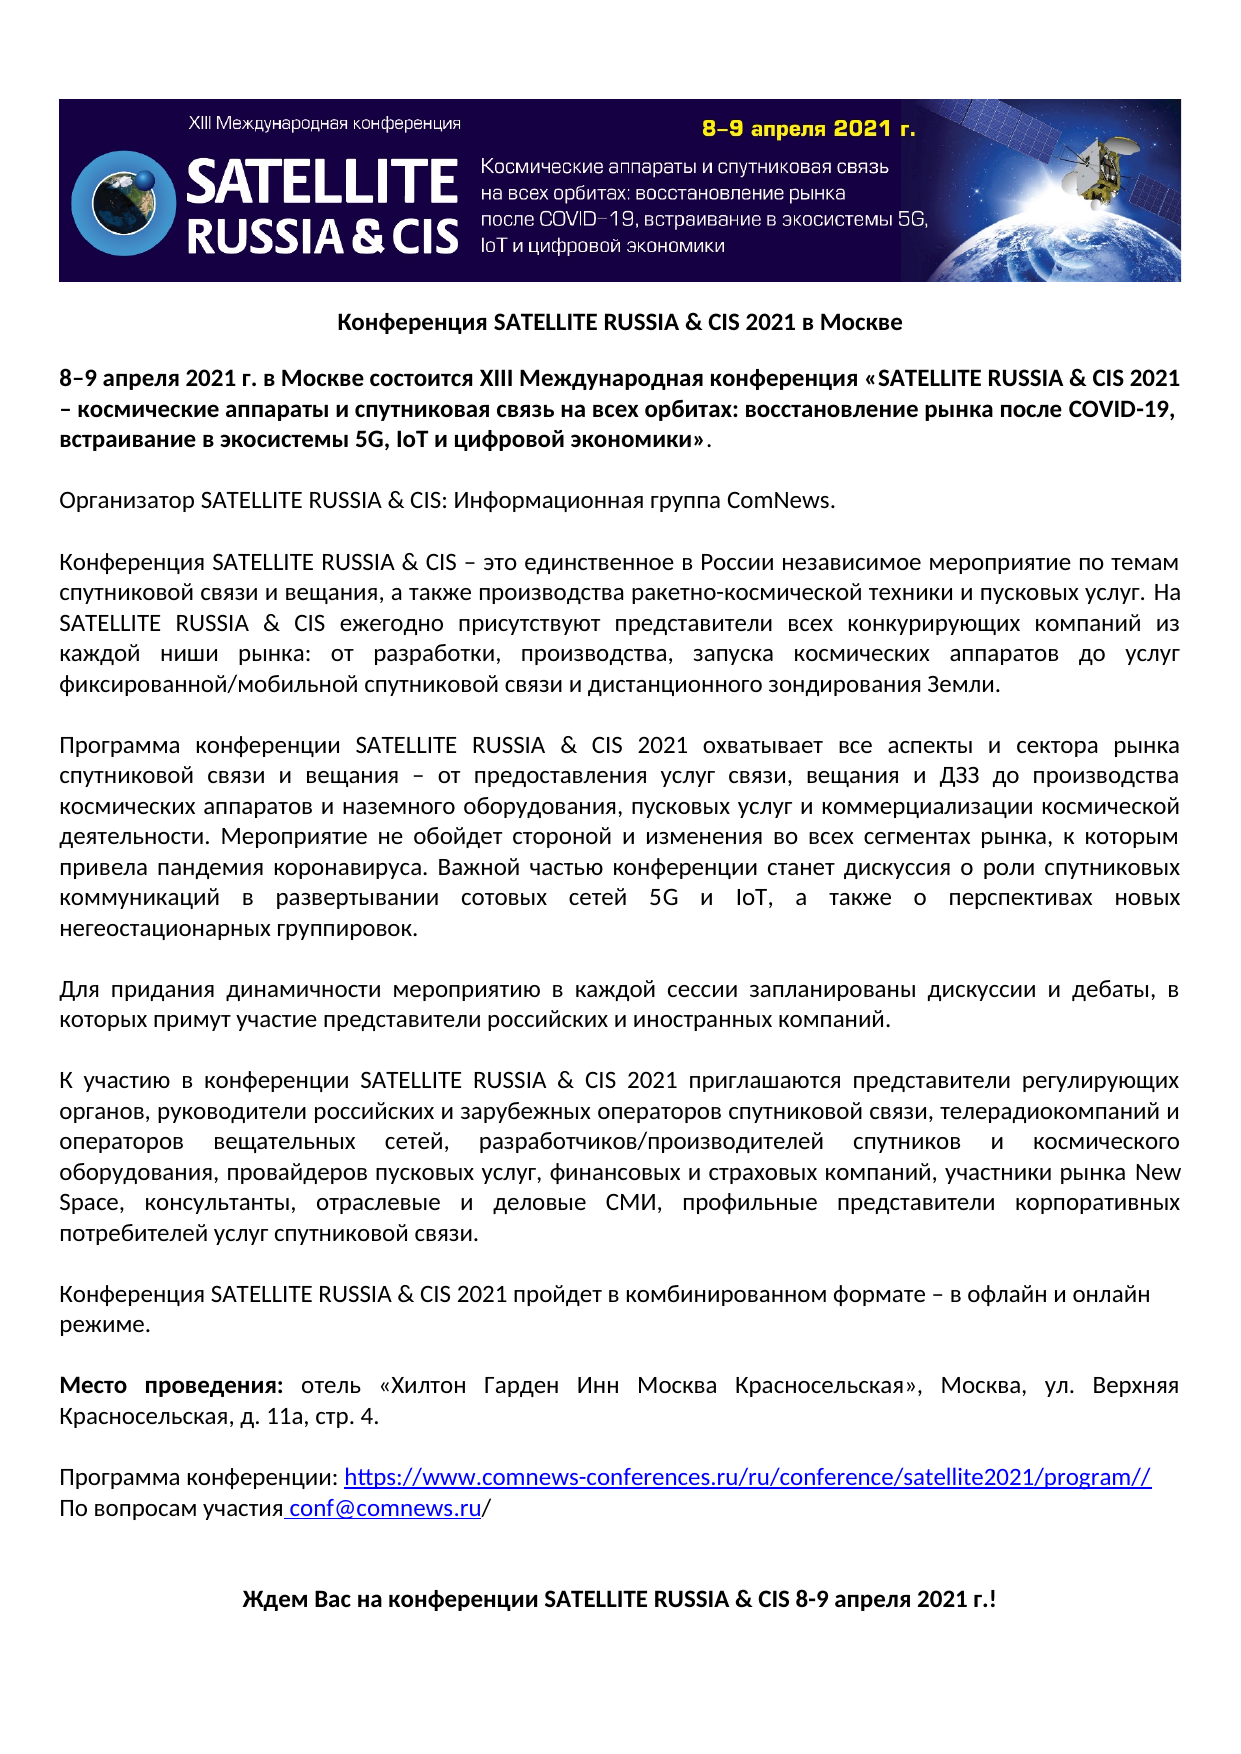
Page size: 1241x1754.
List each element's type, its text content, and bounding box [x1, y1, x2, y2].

text Ждем Вас на конференции SATELLITE RUSSIA & CIS 8-9 апреля 2021 г.! [59, 1583, 1181, 1614]
text Конференция SATELLITE RUSSIA & CIS 2021 в Москве [59, 307, 1181, 337]
text К участию в конференции SATELLITE RUSSIA & CIS 2021 приглашаются представители регулирующих органов, руководители российских и зарубежных операторов спутниковой связи, телерадиокомпаний и операторов вещательных сетей, разработчиков/производителей спутников и космического оборудования, провайдеров пусковых услуг, финансовых и страховых компаний, участники рынка New Space, консультанты, отраслевые и деловые СМИ, профильные представители корпоративных потребителей услуг спутниковой связи. [59, 1064, 1181, 1248]
text Для придания динамичности мероприятию в каждой сессии запланированы дискуссии и дебаты, в которых примут участие представители российских и иностранных компаний. [59, 973, 1181, 1034]
picture [59, 99, 1182, 282]
text Программа конференции SATELLITE RUSSIA & CIS 2021 охватывает все аспекты и сектора рынка спутниковой связи и вещания – от предоставления услуг связи, вещания и ДЗЗ до производства космических аппаратов и наземного оборудования, пусковых услуг и коммерциализации космической деятельности. Мероприятие не обойдет стороной и изменения во всех сегментах рынка, к которым привела пандемия коронавируса. Важной частью конференции станет дискуссия о роли спутниковых коммуникаций в развертывании сотовых сетей 5G и IoT, а также о перспективах новых негеостационарных группировок. [59, 729, 1181, 942]
text 8–9 апреля 2021 г. в Москве состоится XIII Международная конференция «SATELLITE RUSSIA & CIS 2021 – космические аппараты и спутниковая связь на всех орбитах: восстановление рынка после COVID-19, встраивание в экосистемы 5G, IoT и цифровой экономики». [59, 362, 1181, 454]
text Конференция SATELLITE RUSSIA & CIS – это единственное в России независимое мероприятие по темам спутниковой связи и вещания, а также производства ракетно-космической техники и пусковых услуг. На SATELLITE RUSSIA & CIS ежегодно присутствуют представители всех конкурирующих компаний из каждой ниши рынка: от разработки, производства, запуска космических аппаратов до услуг фиксированной/мобильной спутниковой связи и дистанционного зондирования Земли. [59, 546, 1181, 698]
text Конференция SATELLITE RUSSIA & CIS 2021 пройдет в комбинированном формате – в офлайн и онлайн режиме. [59, 1278, 1181, 1339]
text Место проведения: отель «Хилтон Гарден Инн Москва Красносельская», Москва, ул. Верхняя Красносельская, д. 11a, стр. 4. [59, 1370, 1181, 1431]
text По вопросам участия conf@comnews.ru/ [284, 1492, 1181, 1522]
text Программа конференции: https://www.comnews-conferences.ru/ru/conference/satellite2021/program// [59, 1461, 1181, 1492]
text Организатор SATELLITE RUSSIA & CIS: Информационная группа ComNews. [59, 484, 1181, 515]
